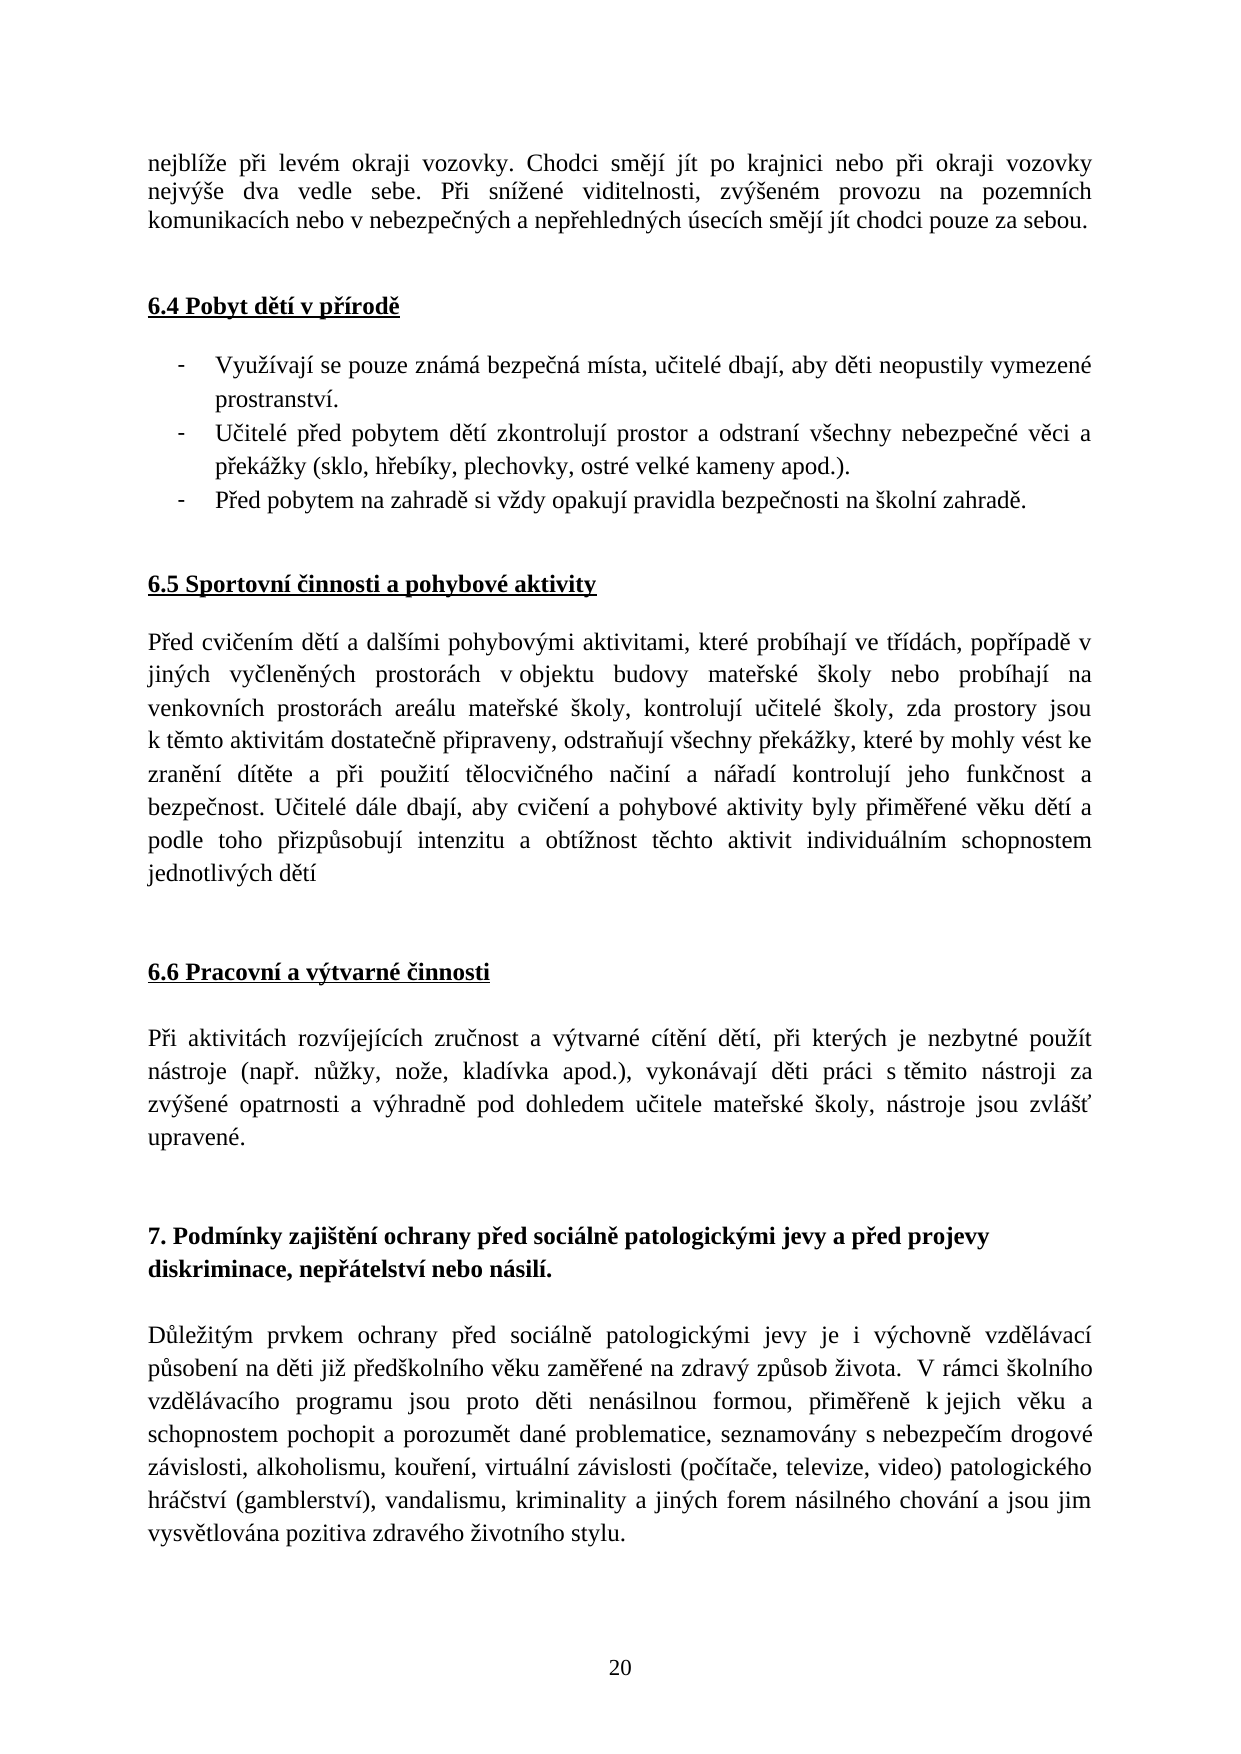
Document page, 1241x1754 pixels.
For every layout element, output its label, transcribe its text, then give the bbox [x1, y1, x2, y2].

text Důležitým prvkem ochrany před sociálně patologickými jevy je i výchovně vzdělávací působení na děti již předškolního věku zaměřené na zdravý způsob života. V rámci školního vzdělávacího programu jsou proto děti nenásilnou formou, přiměřeně k jejich věku a schopnostem pochopit a porozumět dané problematice, seznamovány s nebezpečím drogové závislosti, alkoholismu, kouření, virtuální závislosti (počítače, televize, video) patologického hráčství (gamblerství), vandalismu, kriminality a jiných forem násilného chování a jsou jim vysvětlována pozitiva zdravého životního stylu. [148, 1320, 1093, 1547]
text 7. Podmínky zajištění ochrany před sociálně patologickými jevy a před projevy diskriminace, nepřátelství nebo násilí. [148, 1221, 1093, 1316]
list Učitelé před pobytem dětí zkontrolují prostor a odstraní všechny nebezpečné věci a překážky (sklo, hřebíky, plechovky, ostré velké kameny apod.). [177, 417, 1093, 480]
text 6.6 Pracovní a výtvarné činnosti [148, 957, 1093, 986]
text 6.4 Pobyt dětí v přírodě [148, 291, 1093, 320]
text Před cvičením dětí a dalšími pohybovými aktivitami, které probíhají ve třídách, popřípadě v jiných vyčleněných prostorách v objektu budovy mateřské školy nebo probíhají na venkovních prostorách areálu mateřské školy, kontrolují učitelé školy, zda prostory jsou k těmto aktivitám dostatečně připraveny, odstraňují všechny překážky, které by mohly vést ke zranění dítěte a při použití tělocvičného načiní a nářadí kontrolují jeho funkčnost a bezpečnost. Učitelé dále dbají, aby cvičení a pohybové aktivity byly přiměřené věku dětí a podle toho přizpůsobují intenzitu a obtížnost těchto aktivit individuálním schopnostem jednotlivých dětí [148, 627, 1093, 886]
text Při aktivitách rozvíjejících zručnost a výtvarné cítění dětí, při kterých je nezbytné použít nástroje (např. nůžky, nože, kladívka apod.), vykonávají děti práci s těmito nástroji za zvýšené opatrnosti a výhradně pod dohledem učitele mateřské školy, nástroje jsou zvlášť upravené. [148, 1023, 1093, 1184]
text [148, 148, 1093, 234]
list Využívají se pouze známá bezpečná místa, učitelé dbají, aby děti neopustily vymezené prostranství. [177, 349, 1093, 412]
list Před pobytem na zahradě si vždy opakují pravidla bezpečnosti na školní zahradě. [177, 484, 1093, 515]
text 6.5 Sportovní činnosti a pohybové aktivity [148, 569, 1093, 598]
